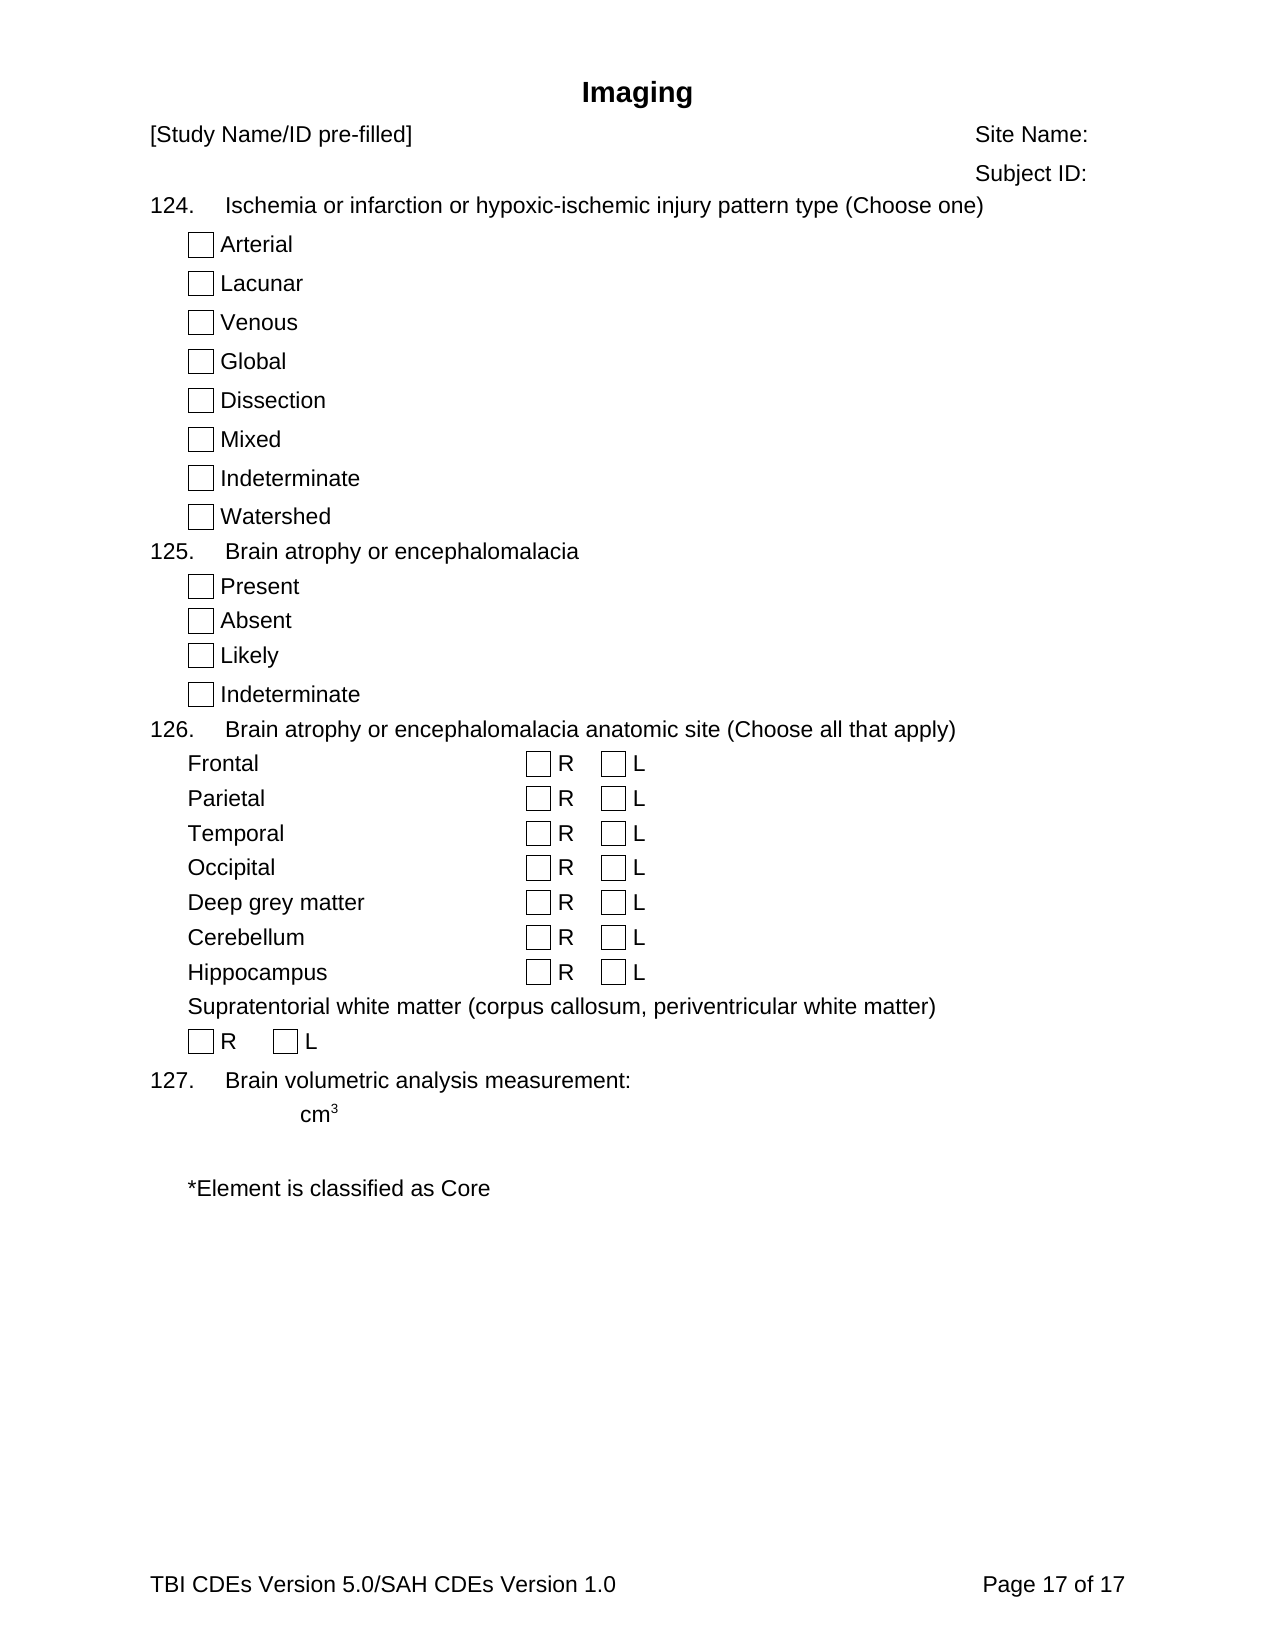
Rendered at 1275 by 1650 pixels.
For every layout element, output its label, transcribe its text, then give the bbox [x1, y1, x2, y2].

list Venous [187, 309, 1125, 335]
list Ischemia or infarction or hypoxic-ischemic injury pattern type (Choose one) [150, 192, 1125, 219]
list Brain atrophy or encephalomalacia anatomic site (Choose all that apply) [150, 716, 1125, 742]
list Deep grey matter R L [187, 889, 1125, 915]
list Hippocampus R L [187, 958, 1125, 985]
text Likely [150, 642, 1125, 668]
list Occipital R L [187, 854, 1125, 881]
list Supratentorial white matter (corpus callosum, periventricular white matter) [187, 993, 1125, 1019]
list Temporal R L [187, 820, 1125, 846]
list Frontal R L [187, 750, 1125, 777]
text *Element is classified as Core [187, 1175, 1125, 1201]
list Arterial [187, 231, 1125, 258]
list Cerebellum R L [187, 924, 1125, 950]
list Brain volumetric analysis measurement: [150, 1067, 1125, 1093]
list Global [187, 348, 1125, 374]
list R L [187, 1028, 1125, 1054]
list Mixed [187, 426, 1125, 452]
list Indeterminate [187, 464, 1125, 491]
list Dissection [187, 387, 1125, 413]
list Watershed [187, 503, 1125, 530]
text Absent [150, 607, 1125, 634]
list Indeterminate [187, 681, 1125, 707]
list Parietal R L [187, 785, 1125, 811]
list Lacunar [187, 270, 1125, 297]
list Brain atrophy or encephalomalacia [150, 538, 1125, 564]
text cm3 [225, 1101, 1125, 1128]
text Present [150, 573, 1125, 599]
